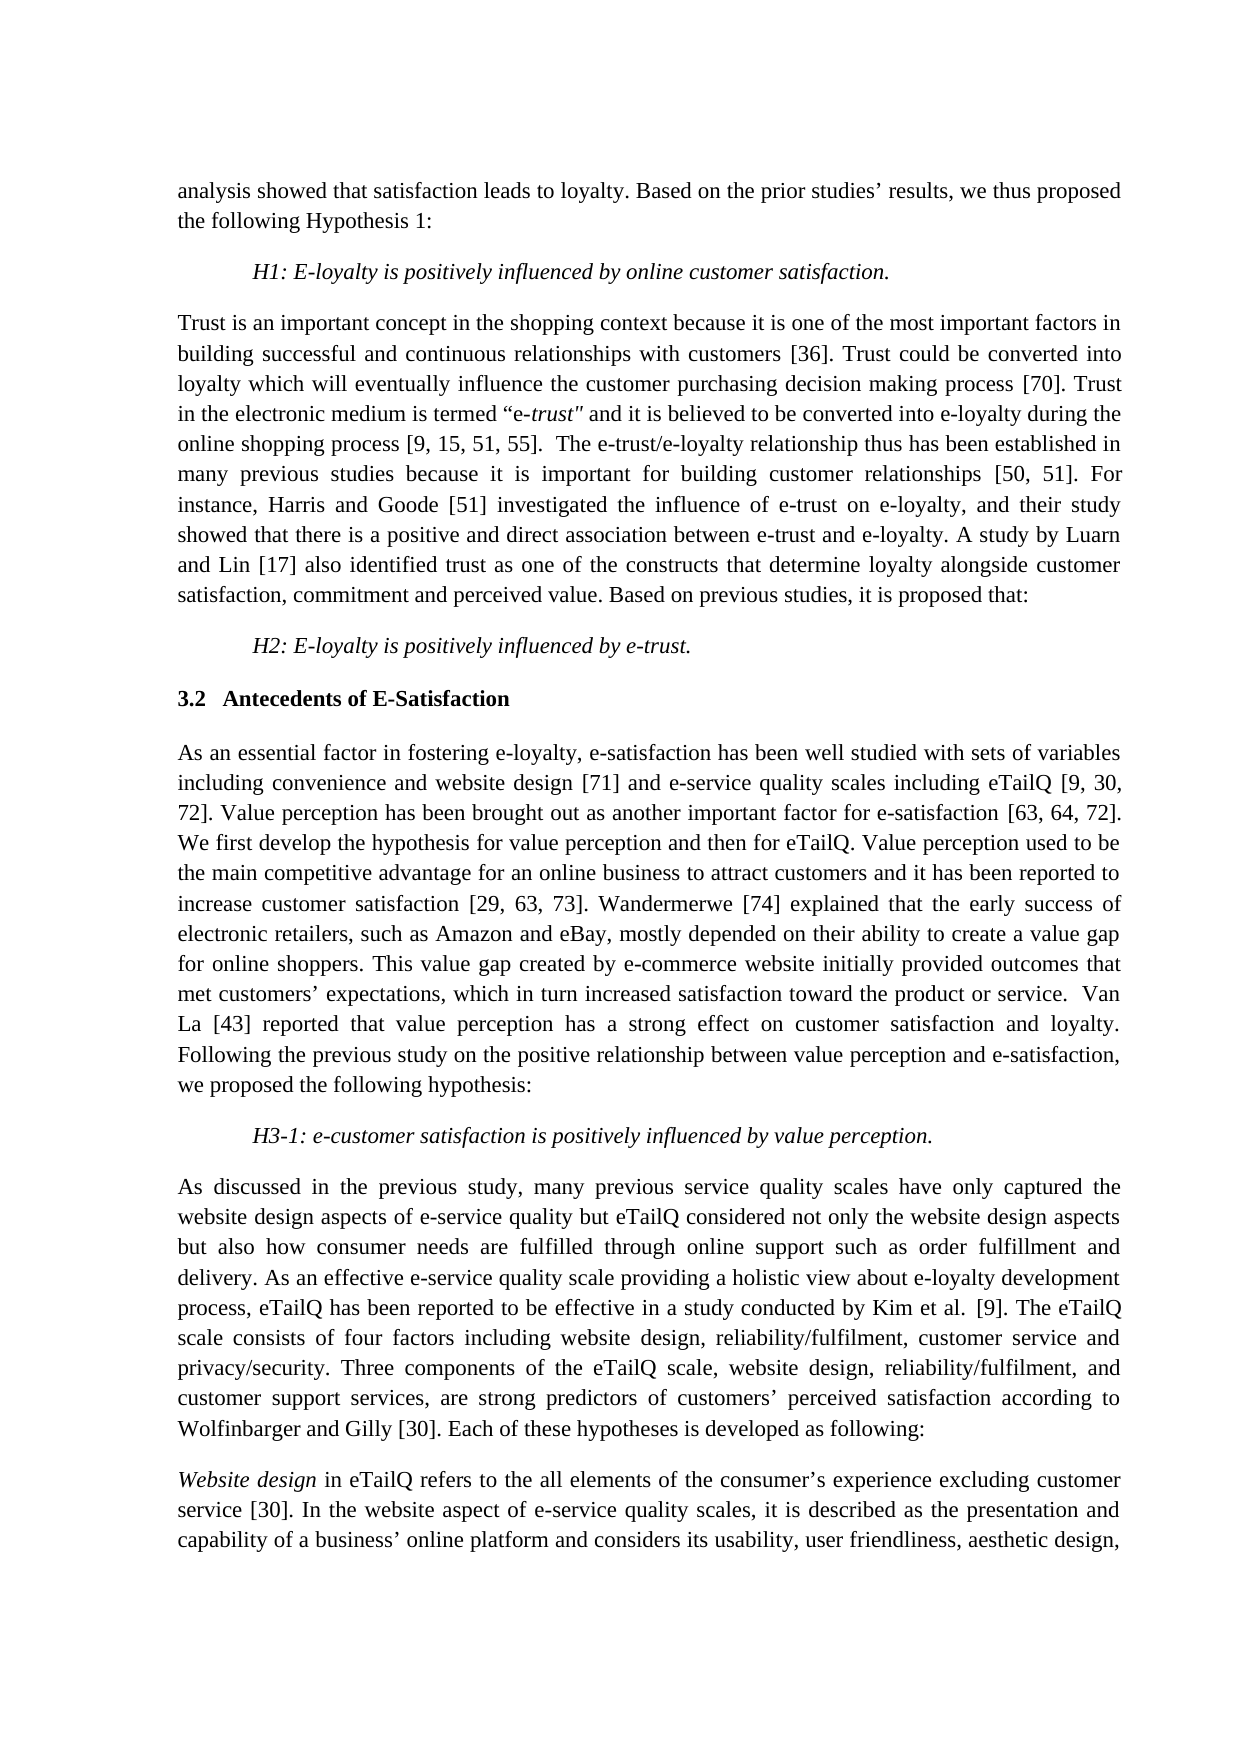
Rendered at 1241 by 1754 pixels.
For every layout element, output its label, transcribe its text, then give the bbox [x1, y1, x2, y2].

text H3-1: e-customer satisfaction is positively influenced by value perception. [252, 1122, 1122, 1148]
text As discussed in the previous study, many previous service quality scales have only captured the website design aspects of e-service quality but eTailQ considered not only the website design aspects but also how consumer needs are fulfilled through online support such as order fulfillment and delivery. As an effective e-service quality scale providing a holistic view about e-loyalty development process, eTailQ has been reported to be effective in a study conducted by Kim et al. [9]. The eTailQ scale consists of four factors including website design, reliability/fulfilment, customer service and privacy/security. Three components of the eTailQ scale, website design, reliability/fulfilment, and customer support services, are strong predictors of customers’ perceived satisfaction according to Wolfinbarger and Gilly [30]. Each of these hypotheses is developed as following: [177, 1173, 1122, 1441]
subtitle Antecedents of E-Satisfaction [177, 686, 1122, 712]
text As an essential factor in fostering e-loyalty, e-satisfaction has been well studied with sets of variables including convenience and website design [71] and e-service quality scales including eTailQ [9, 30, 72]. Value perception has been brought out as another important factor for e-satisfaction [63, 64, 72]. We first develop the hypothesis for value perception and then for eTailQ. Value perception used to be the main competitive advantage for an online business to attract customers and it has been reported to increase customer satisfaction [29, 63, 73]. Wandermerwe [74] explained that the early success of electronic retailers, such as Amazon and eBay, mostly depended on their ability to create a value gap for online shoppers. This value gap created by e-commerce website initially provided outcomes that met customers’ expectations, which in turn increased satisfaction toward the product or service. Van La [43] reported that value perception has a strong effect on customer satisfaction and loyalty. Following the previous study on the positive relationship between value perception and e-satisfaction, we proposed the following hypothesis: [177, 739, 1122, 1097]
text H2: E-loyalty is positively influenced by e-trust. [252, 632, 1122, 659]
text H1: E-loyalty is positively influenced by online customer satisfaction. [252, 258, 1122, 285]
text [177, 177, 1122, 234]
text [177, 1466, 1122, 1552]
text Trust is an important concept in the shopping context because it is one of the most important factors in building successful and continuous relationships with customers [36]. Trust could be converted into loyalty which will eventually influence the customer purchasing decision making process [70]. Trust in the electronic medium is termed “e-trust" and it is believed to be converted into e-loyalty during the online shopping process [9, 15, 51, 55]. The e-trust/e-loyalty relationship thus has been established in many previous studies because it is important for building customer relationships [50, 51]. For instance, Harris and Goode [51] investigated the influence of e-trust on e-loyalty, and their study showed that there is a positive and direct association between e-trust and e-loyalty. A study by Luarn and Lin [17] also identified trust as one of the constructs that determine loyalty alongside customer satisfaction, commitment and perceived value. Based on previous studies, it is proposed that: [177, 309, 1122, 608]
